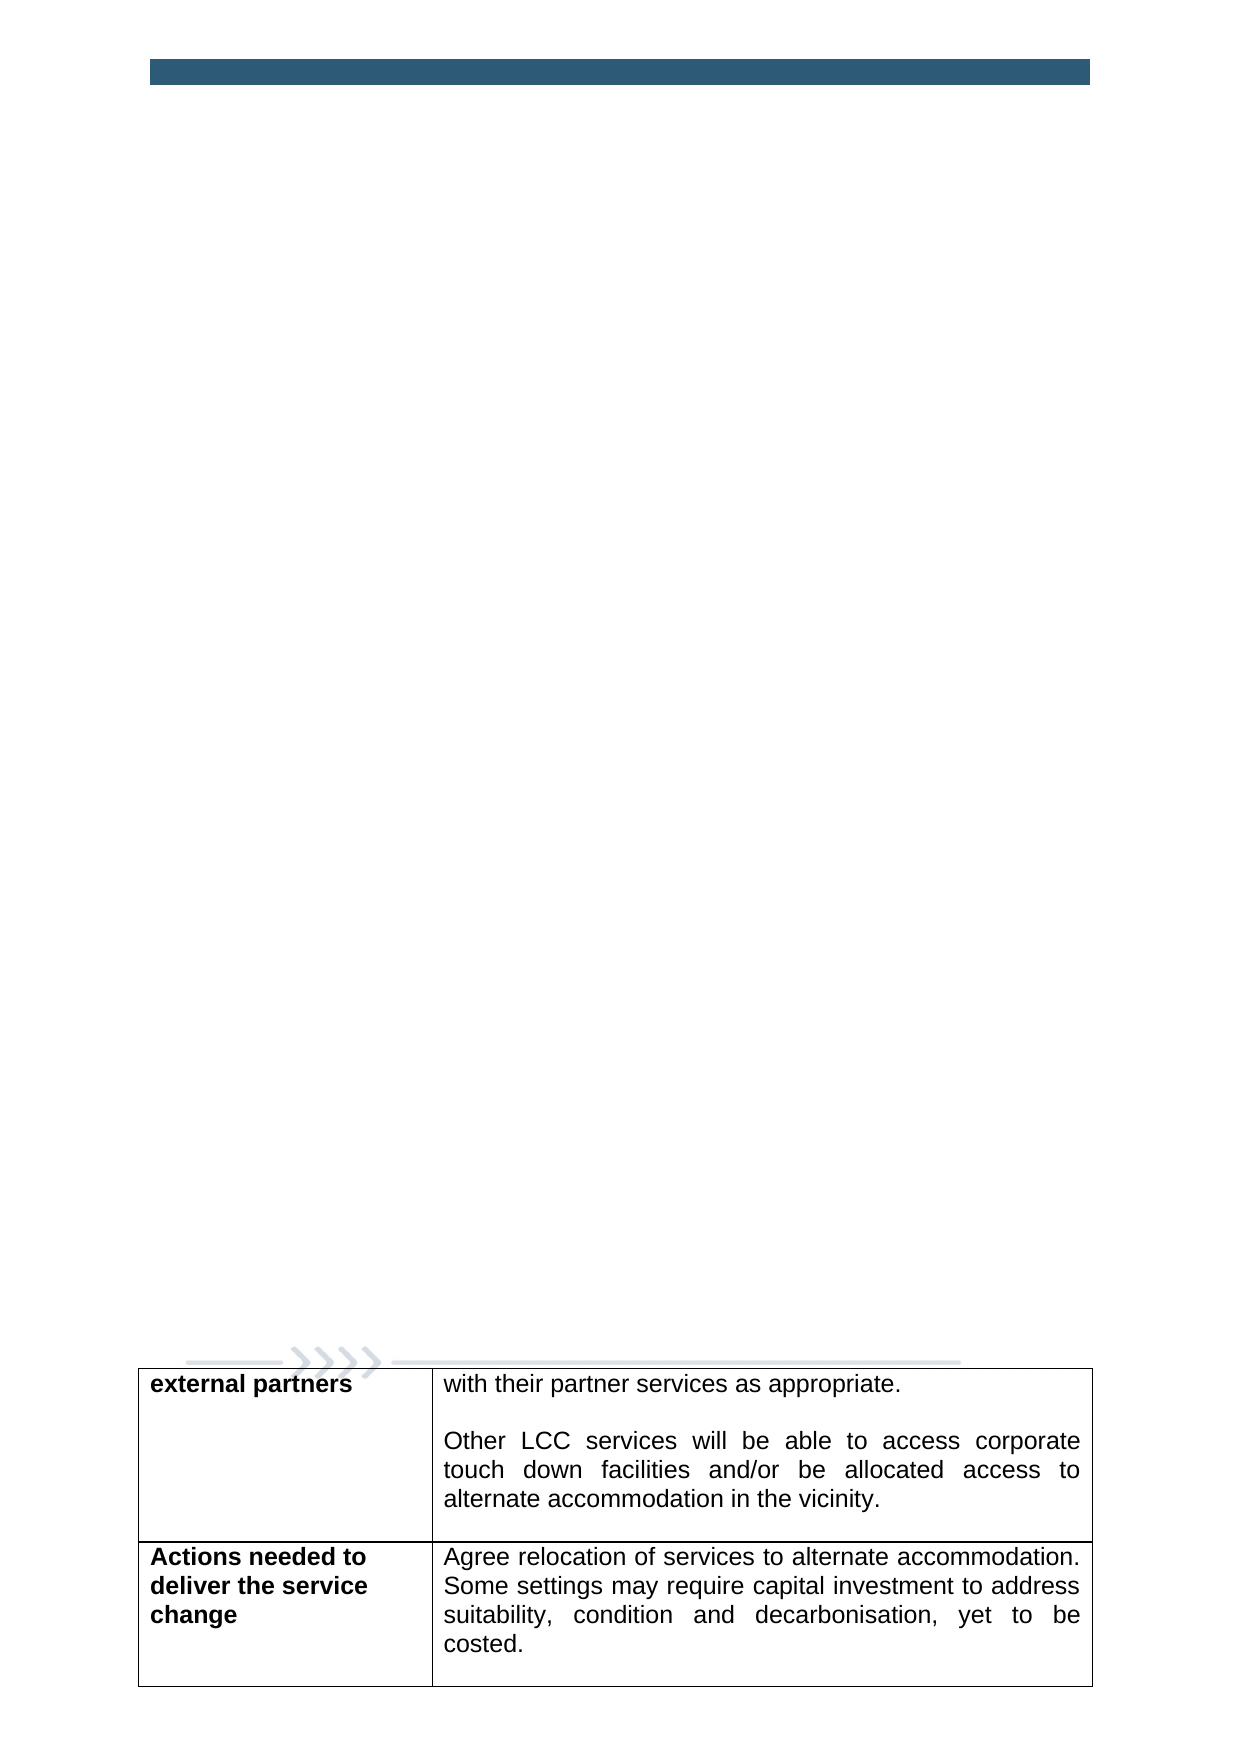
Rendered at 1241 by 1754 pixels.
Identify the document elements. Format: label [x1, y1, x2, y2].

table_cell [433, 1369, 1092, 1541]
picture [150, 85, 1096, 1421]
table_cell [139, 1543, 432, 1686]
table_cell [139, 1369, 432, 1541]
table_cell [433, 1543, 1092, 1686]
